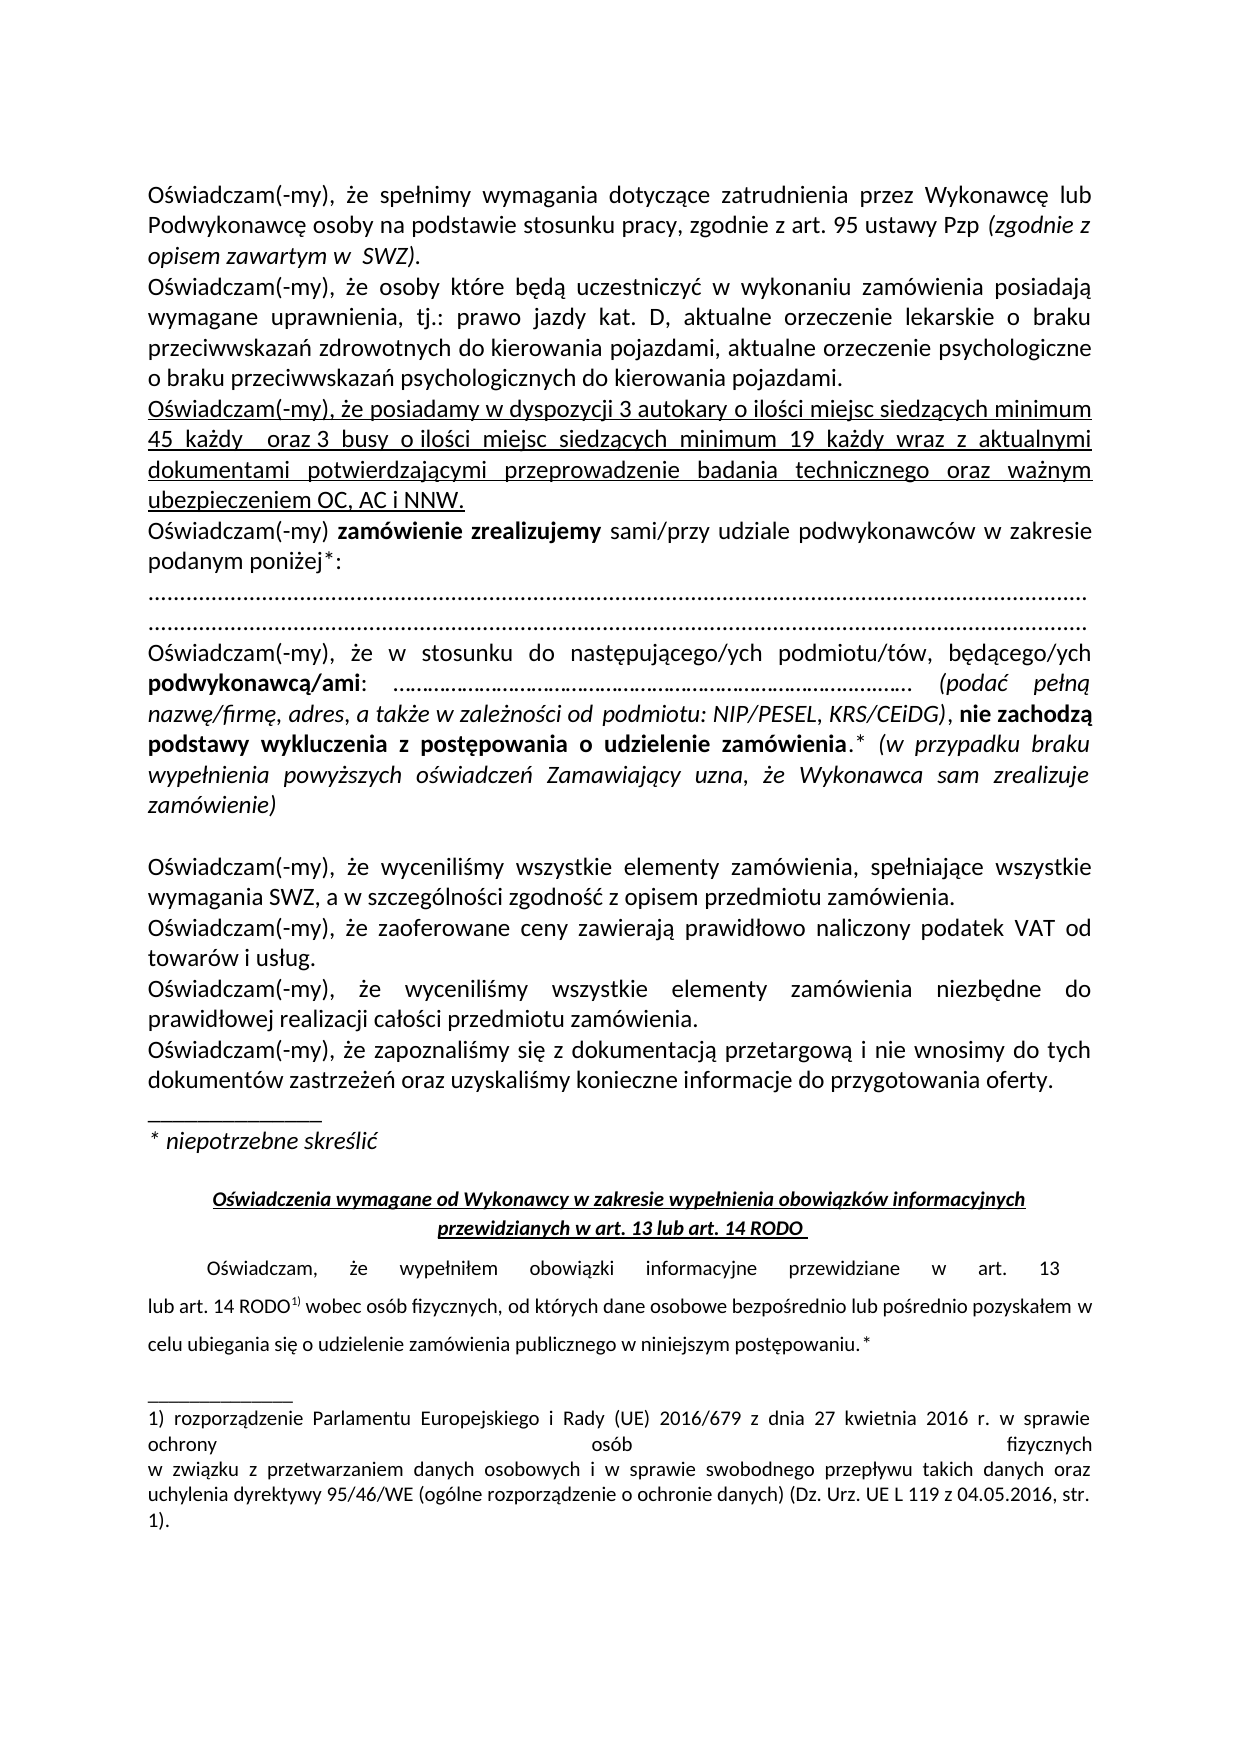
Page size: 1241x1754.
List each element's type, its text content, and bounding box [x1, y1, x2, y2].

text Oświadczenia wymagane od Wykonawcy w zakresie wypełnienia obowiązków informacyjnych przewidzianych w art. 13 lub art. 14 RODO [148, 1186, 1093, 1241]
text Oświadczam, że wypełniłem obowiązki informacyjne przewidziane w art. 13 lub art. 14 RODO1) wobec osób fizycznych, od których dane osobowe bezpośrednio lub pośrednio pozyskałem w celu ubiegania się o udzielenie zamówienia publicznego w niniejszym postępowaniu.* [148, 1255, 1093, 1357]
text ______________ [148, 1380, 1093, 1405]
text Oświadczam(-my), że zaoferowane ceny zawierają prawidłowo naliczony podatek VAT od towarów i usług. [148, 912, 1093, 973]
text Oświadczam(-my) zamówienie zrealizujemy sami/przy udziale podwykonawców w zakresie podanym poniżej*: [148, 515, 1093, 576]
text 1) rozporządzenie Parlamentu Europejskiego i Rady (UE) 2016/679 z dnia 27 kwietnia 2016 r. w sprawie ochrony osób fizycznych w związku z przetwarzaniem danych osobowych i w sprawie swobodnego przepływu takich danych oraz uchylenia dyrektywy 95/46/WE (ogólne rozporządzenie o ochronie danych) (Dz. Urz. UE L 119 z 04.05.2016, str. 1). [148, 1405, 1093, 1532]
text ______________ [148, 1095, 1093, 1125]
text Oświadczam(-my), że wyceniliśmy wszystkie elementy zamówienia niezbędne do prawidłowej realizacji całości przedmiotu zamówienia. [148, 973, 1093, 1034]
text Oświadczam(-my), że posiadamy w dyspozycji 3 autokary o ilości miejsc siedzących minimum 45 każdy oraz 3 busy o ilości miejsc siedzących minimum 19 każdy wraz z aktualnymi dokumentami potwierdzającymi przeprowadzenie badania technicznego oraz ważnym ubezpieczeniem OC, AC i NNW. [148, 481, 1093, 515]
text * niepotrzebne skreślić [148, 1125, 1093, 1156]
text .......................................................................................................................................................................................................................................................................................................... [148, 576, 1093, 637]
text Oświadczam(-my), że osoby które będą uczestniczyć w wykonaniu zamówienia posiadają wymagane uprawnienia, tj.: prawo jazdy kat. D, aktualne orzeczenie lekarskie o braku przeciwwskazań zdrowotnych do kierowania pojazdami, aktualne orzeczenie psychologiczne o braku przeciwwskazań psychologicznych do kierowania pojazdami. [148, 271, 1093, 393]
text Oświadczam(-my), że zapoznaliśmy się z dokumentacją przetargową i nie wnosimy do tych dokumentów zastrzeżeń oraz uzyskaliśmy konieczne informacje do przygotowania oferty. [148, 1034, 1093, 1095]
text Oświadczam(-my), że w stosunku do następującego/ych podmiotu/tów, będącego/ych podwykonawcą/ami: ……………………………………………………………………..….…… (podać pełną nazwę/firmę, adres, a także w zależności od podmiotu: NIP/PESEL, KRS/CEiDG), nie zachodzą podstawy wykluczenia z postępowania o udzielenie zamówienia.* (w przypadku braku wypełnienia powyższych oświadczeń Zamawiający uzna, że Wykonawca sam zrealizuje zamówienie) [148, 637, 1093, 820]
text Oświadczam(-my), że posiadamy w dyspozycji 3 autokary o ilości miejsc siedzących minimum 45 każdy oraz 3 busy o ilości miejsc siedzących minimum 19 każdy wraz z aktualnymi dokumentami potwierdzającymi przeprowadzenie badania technicznego oraz ważnym ubezpieczeniem OC, AC i NNW. [148, 393, 1093, 480]
text Oświadczam(-my), że spełnimy wymagania dotyczące zatrudnienia przez Wykonawcę lub Podwykonawcę osoby na podstawie stosunku pracy, zgodnie z art. 95 ustawy Pzp (zgodnie z opisem zawartym w SWZ). [148, 179, 1093, 271]
text Oświadczam(-my), że wyceniliśmy wszystkie elementy zamówienia, spełniające wszystkie wymagania SWZ, a w szczególności zgodność z opisem przedmiotu zamówienia. [148, 851, 1093, 912]
